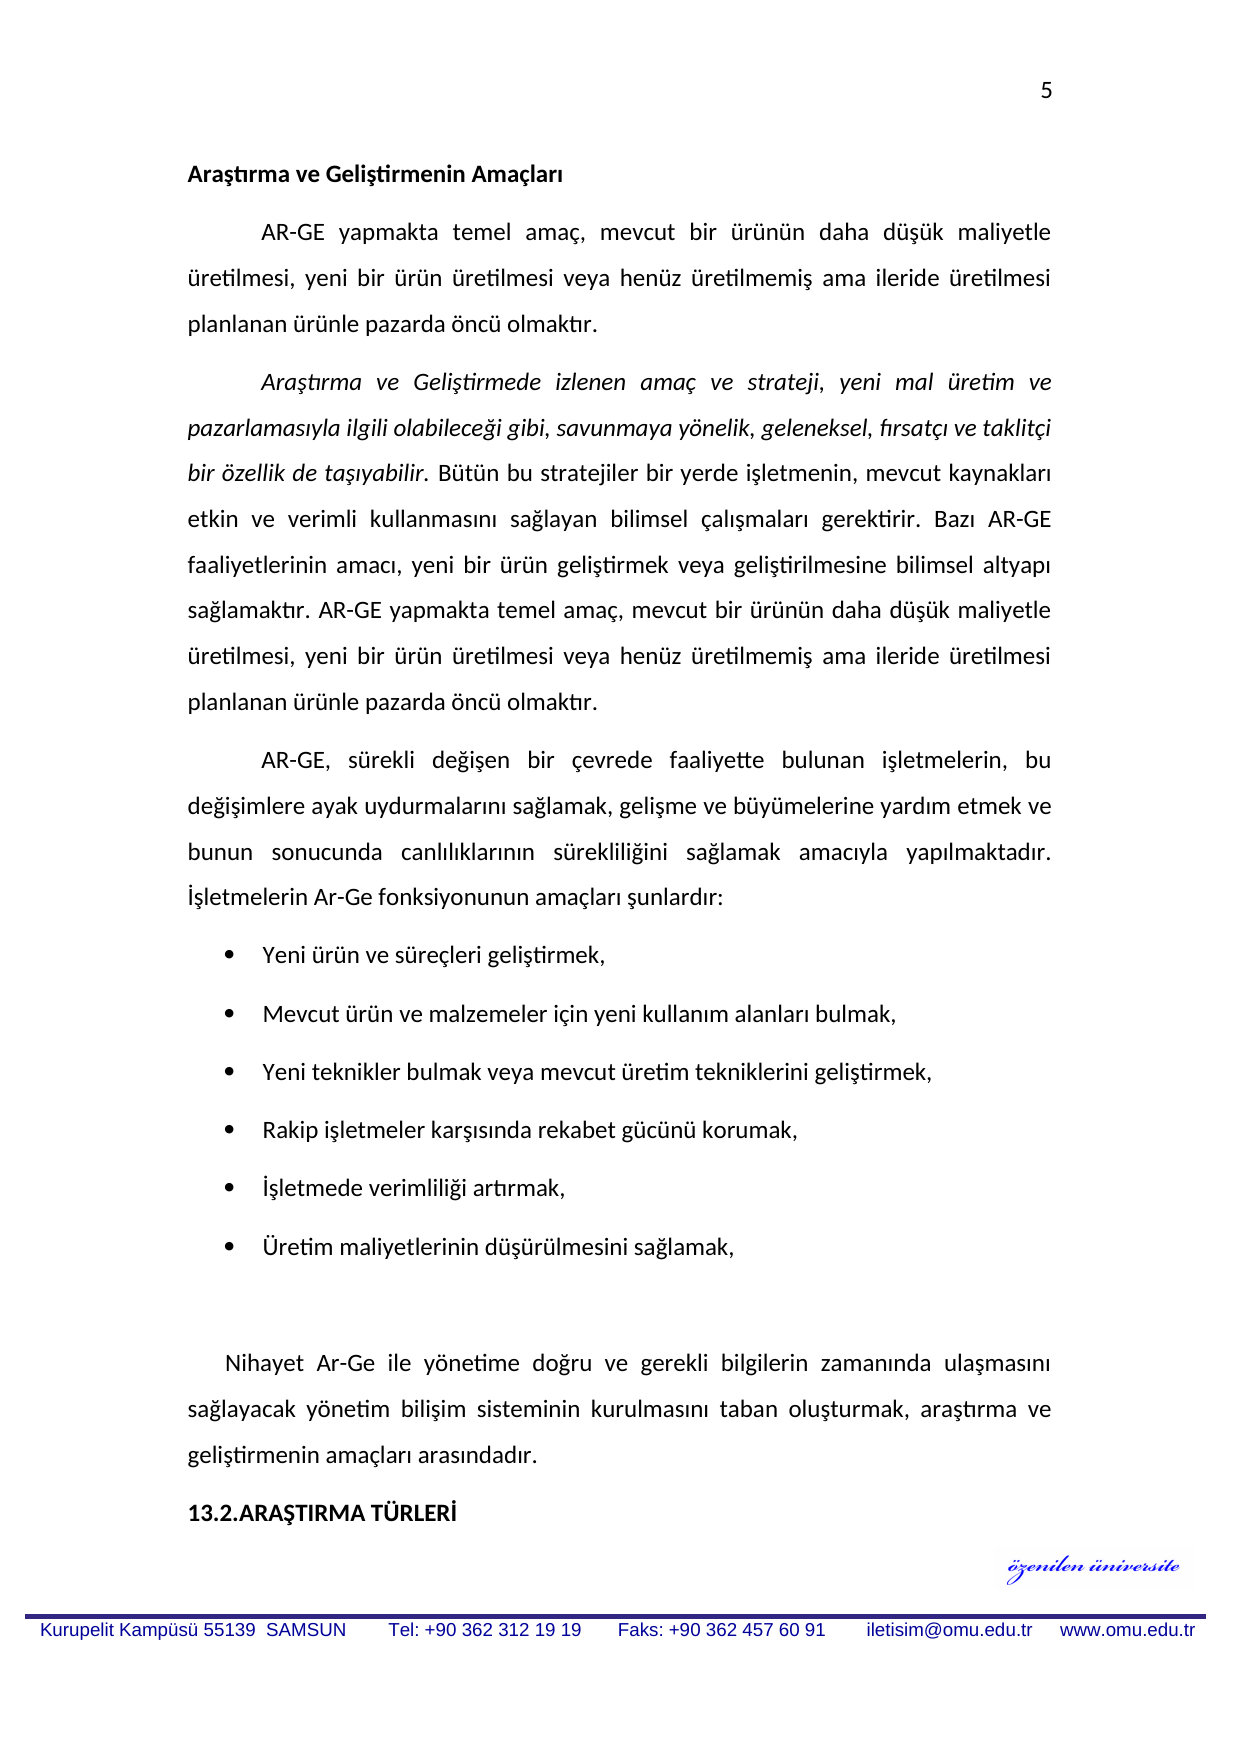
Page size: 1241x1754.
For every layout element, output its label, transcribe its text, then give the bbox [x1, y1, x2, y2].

text Nihayet Ar-Ge ile yönetime doğru ve gerekli bilgilerin zamanında ulaşmasını sağlayacak yönetim bilişim sisteminin kurulmasını taban oluşturmak, araştırma ve geliştirmenin amaçları arasındadır. [187, 1347, 1053, 1469]
list Üretim maliyetlerinin düşürülmesini sağlamak, [225, 1231, 1053, 1261]
picture [993, 1547, 1196, 1589]
list Yeni ürün ve süreçleri geliştirmek, [225, 940, 1053, 970]
text AR-GE, sürekli değişen bir çevrede faaliyette bulunan işletmelerin, bu değişimlere ayak uydurmalarını sağlamak, gelişme ve büyümelerine yardım etmek ve bunun sonucunda canlılıklarının sürekliliğini sağlamak amacıyla yapılmaktadır. İşletmelerin Ar-Ge fonksiyonunun amaçları şunlardır: [187, 744, 1053, 912]
text Araştırma ve Geliştirmenin Amaçları [187, 158, 1053, 188]
text Araştırma ve Geliştirmede izlenen amaç ve strateji, yeni mal üretim ve pazarlamasıyla ilgili olabileceği gibi, savunmaya yönelik, geleneksel, fırsatçı ve taklitçi bir özellik de taşıyabilir. Bütün bu stratejiler bir yerde işletmenin, mevcut kaynakları etkin ve verimli kullanmasını sağlayan bilimsel çalışmaları gerektirir. Bazı AR-GE faaliyetlerinin amacı, yeni bir ürün geliştirmek veya geliştirilmesine bilimsel altyapı sağlamaktır. AR-GE yapmakta temel amaç, mevcut bir ürünün daha düşük maliyetle üretilmesi, yeni bir ürün üretilmesi veya henüz üretilmemiş ama ileride üretilmesi planlanan ürünle pazarda öncü olmaktır. [187, 366, 1053, 717]
list Yeni teknikler bulmak veya mevcut üretim tekniklerini geliştirmek, [225, 1056, 1053, 1087]
text 13.2.ARAŞTIRMA TÜRLERİ [187, 1497, 1053, 1527]
list Mevcut ürün ve malzemeler için yeni kullanım alanları bulmak, [225, 998, 1053, 1028]
list İşletmede verimliliği artırmak, [225, 1173, 1053, 1203]
list Rakip işletmeler karşısında rekabet gücünü korumak, [225, 1114, 1053, 1145]
text AR-GE yapmakta temel amaç, mevcut bir ürünün daha düşük maliyetle üretilmesi, yeni bir ürün üretilmesi veya henüz üretilmemiş ama ileride üretilmesi planlanan ürünle pazarda öncü olmaktır. [187, 216, 1053, 338]
